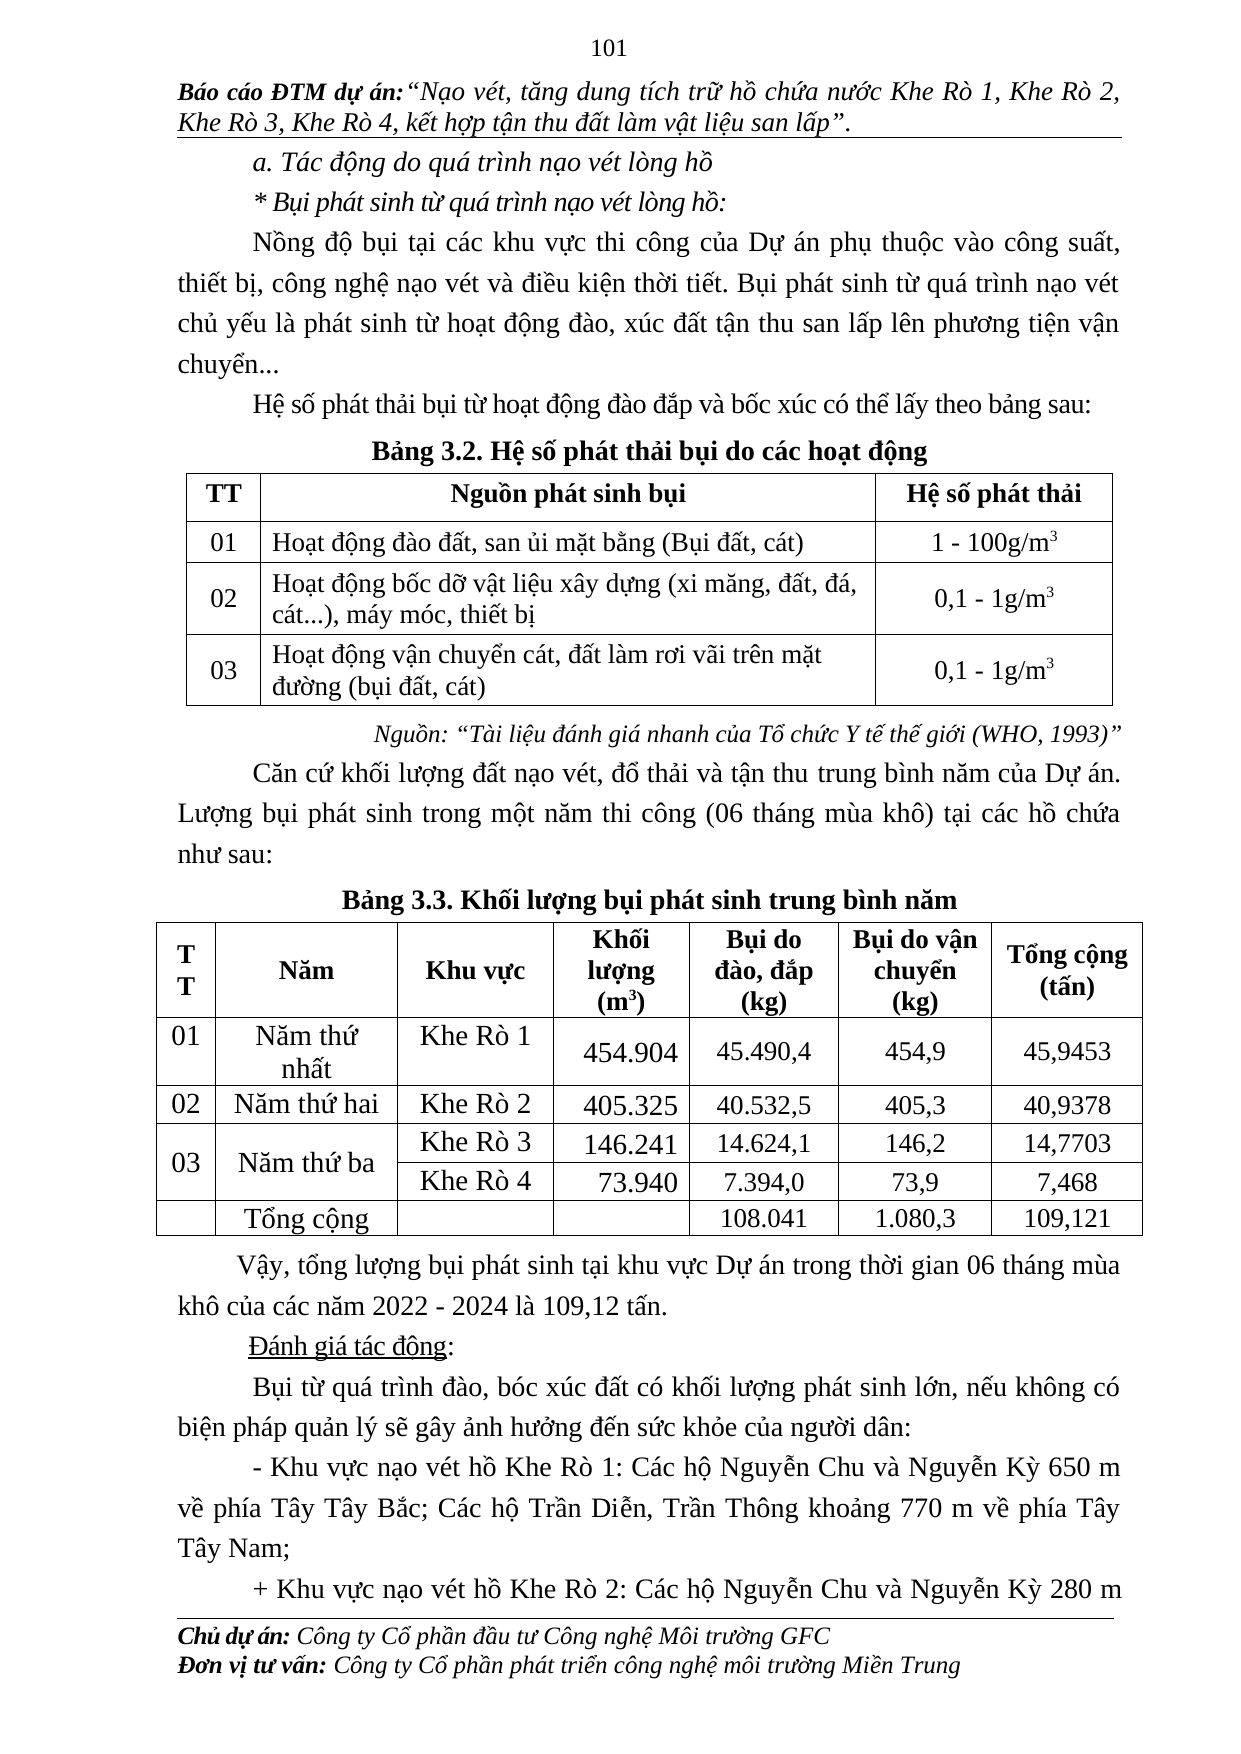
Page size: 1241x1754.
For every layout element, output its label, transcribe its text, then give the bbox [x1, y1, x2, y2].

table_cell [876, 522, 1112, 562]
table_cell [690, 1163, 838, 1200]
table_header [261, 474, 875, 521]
text - Khu vực nạo vét hồ Khe Rò 1: Các hộ Nguyễn Chu và Nguyễn Kỳ 650 m về phía Tây Tây Bắc; Các hộ Trần Diễn, Trần Thông khoảng 770 m về phía Tây Tây Nam; [177, 1451, 1122, 1564]
text Hệ số phát thải bụi từ hoạt động đào đắp và bốc xúc có thể lấy theo bảng sau: [177, 387, 1122, 419]
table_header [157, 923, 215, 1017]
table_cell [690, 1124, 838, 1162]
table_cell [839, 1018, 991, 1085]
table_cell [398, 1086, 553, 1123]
text Đánh giá tác động: [177, 1329, 1122, 1362]
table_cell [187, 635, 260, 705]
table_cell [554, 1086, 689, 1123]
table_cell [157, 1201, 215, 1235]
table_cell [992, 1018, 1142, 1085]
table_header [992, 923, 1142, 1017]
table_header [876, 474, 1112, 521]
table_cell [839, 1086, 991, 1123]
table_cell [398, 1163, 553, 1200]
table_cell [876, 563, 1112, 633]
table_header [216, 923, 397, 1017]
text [177, 1572, 1122, 1604]
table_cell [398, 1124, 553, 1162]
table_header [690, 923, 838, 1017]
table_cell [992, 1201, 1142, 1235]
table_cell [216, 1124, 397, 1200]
text Căn cứ khối lượng đất nạo vét, đổ thải và tận thu trung bình năm của Dự án. Lượng bụi phát sinh trong một năm thi công (06 tháng mùa khô) tại các hồ chứa như sau: [177, 756, 1122, 869]
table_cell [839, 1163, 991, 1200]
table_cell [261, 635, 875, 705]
text Bụi từ quá trình đào, bóc xúc đất có khối lượng phát sinh lớn, nếu không có biện pháp quản lý sẽ gây ảnh hưởng đến sức khỏe của người dân: [177, 1370, 1122, 1442]
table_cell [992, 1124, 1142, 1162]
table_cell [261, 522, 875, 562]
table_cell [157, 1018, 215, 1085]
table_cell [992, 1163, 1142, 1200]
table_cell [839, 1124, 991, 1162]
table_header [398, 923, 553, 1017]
text Bảng 3.3. Khối lượng bụi phát sinh trung bình năm [177, 883, 1122, 916]
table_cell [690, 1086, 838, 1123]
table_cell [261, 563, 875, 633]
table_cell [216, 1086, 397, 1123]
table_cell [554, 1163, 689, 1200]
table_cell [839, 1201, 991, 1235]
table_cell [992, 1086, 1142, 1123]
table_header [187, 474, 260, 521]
text * Bụi phát sinh từ quá trình nạo vét lòng hồ: [177, 185, 1122, 217]
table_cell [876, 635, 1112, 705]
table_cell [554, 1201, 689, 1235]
text Nguồn: “Tài liệu đánh giá nhanh của Tổ chức Y tế thế giới (WHO, 1993)” [177, 719, 1122, 747]
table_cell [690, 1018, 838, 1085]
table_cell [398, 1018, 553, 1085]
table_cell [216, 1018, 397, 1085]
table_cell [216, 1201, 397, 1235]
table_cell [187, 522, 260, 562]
text Bảng 3.2. Hệ số phát thải bụi do các hoạt động [177, 434, 1122, 466]
text Nồng độ bụi tại các khu vực thi công của Dự án phụ thuộc vào công suất, thiết bị, công nghệ nạo vét và điều kiện thời tiết. Bụi phát sinh từ quá trình nạo vét chủ yếu là phát sinh từ hoạt động đào, xúc đất tận thu san lấp lên phương tiện vận chuyển... [177, 225, 1122, 379]
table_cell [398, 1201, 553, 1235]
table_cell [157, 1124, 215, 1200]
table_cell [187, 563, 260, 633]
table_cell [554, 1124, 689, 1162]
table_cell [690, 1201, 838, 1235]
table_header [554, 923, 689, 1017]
text Vậy, tổng lượng bụi phát sinh tại khu vực Dự án trong thời gian 06 tháng mùa khô của các năm 2022 - 2024 là 109,12 tấn. [177, 1248, 1122, 1321]
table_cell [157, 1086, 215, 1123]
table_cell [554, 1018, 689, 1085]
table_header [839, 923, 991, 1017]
text a. Tác động do quá trình nạo vét lòng hồ [177, 144, 1122, 177]
